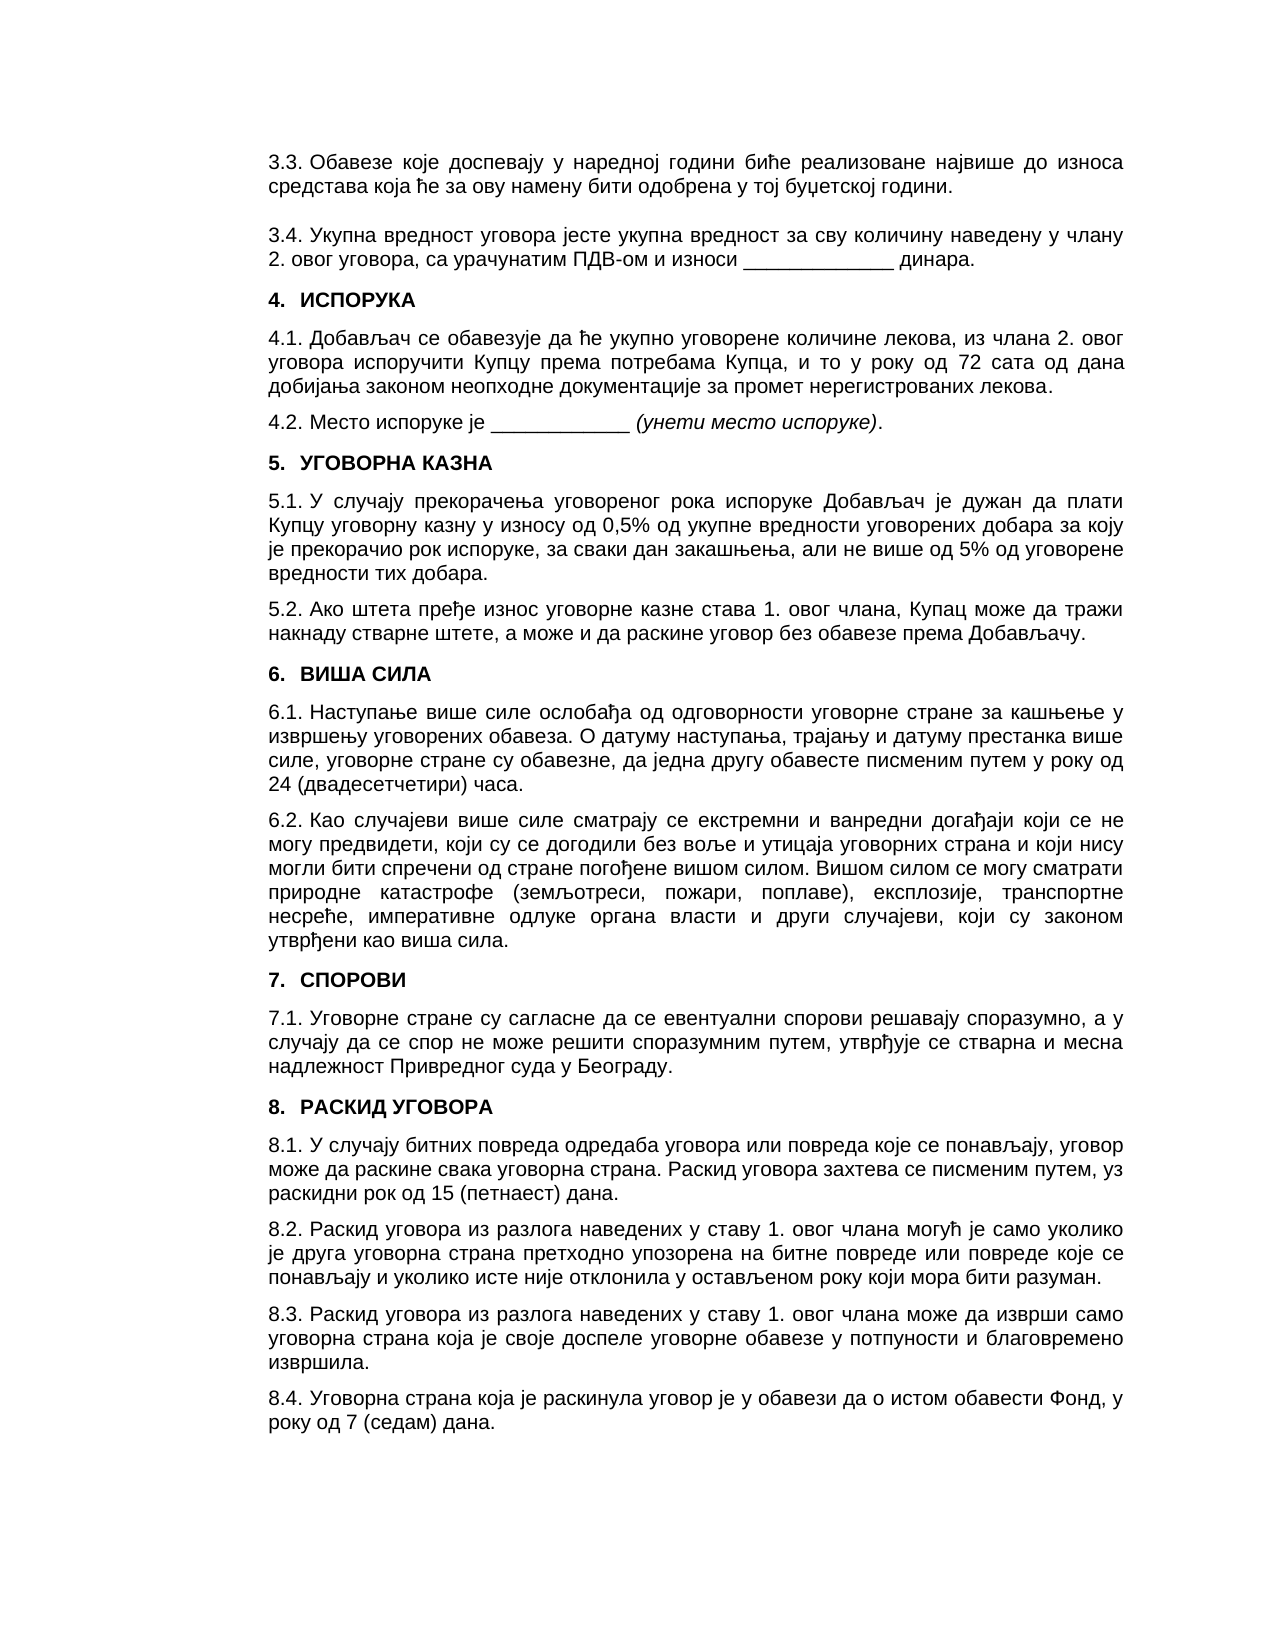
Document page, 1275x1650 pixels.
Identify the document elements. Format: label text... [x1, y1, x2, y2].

list Раскид уговора из разлога наведених у ставу 1. овог члана може да изврши само уговорна страна која је своје доспеле уговорне обавезе у потпуности и благовремено извршила. [268, 1302, 1125, 1373]
list Укупна вредност уговора јесте укупна вредност за сву количину наведену у члану 2. овог уговора, са урачунатим ПДВ-ом и износи _____________ динара. [268, 223, 1125, 271]
list Ако штета пређе износ уговорне казне става 1. овог члана, Купац може да тражи накнаду стварне штете, а може и да раскине уговор без обавезе према Добављачу. [268, 597, 1125, 645]
list Oбавезе које доспевају у наредној години биће реализоване највише до износа средстава која ће за ову намену бити одобрена у тој буџетској години. [268, 150, 1125, 198]
list Наступање више силе ослобађа од одговорности уговорне стране за кашњење у извршењу уговорених обавеза. О датуму наступања, трајању и датуму престанка више силе, уговорне стране су обавезне, да једна другу обавесте писменим путем у року од 24 (двадесетчетири) часа. [268, 699, 1125, 795]
list Уговорне стране су сагласне да се евентуални спорови решавају споразумно, а у случају да се спор не може решити споразумним путем, утврђује се стварна и месна надлежност Привредног суда у Београду. [268, 1006, 1125, 1078]
list ИСПОРУКА [268, 287, 1125, 311]
list ВИША СИЛА [268, 661, 1125, 685]
list Место испоруке је ____________ (унети место испоруке). [268, 410, 1125, 434]
list У случају прекорачења уговореног рока испоруке Добављач је дужан да плати Купцу уговорну казну у износу од 0,5% од укупне вредности уговорених добара за коју је прекорачио рок испоруке, за сваки дан закашњења, али не више од 5% од уговорене вредности тих добара. [268, 488, 1125, 584]
list УГОВОРНА КАЗНА [268, 451, 1125, 474]
list Уговорна страна која је раскинула уговор је у обавези да о истом обавести Фонд, у року од 7 (седам) дана. [268, 1386, 1125, 1434]
list Као случајеви више силе сматрају се екстремни и ванредни догађаји који се не могу предвидети, који су се догодили без воље и утицаја уговорних страна и који нису могли бити спречени од стране погођене вишом силом. Вишом силом се могу сматрати природне катастрофе (земљотреси, пожари, поплаве), експлозије, транспортне несреће, императивне одлуке органа власти и други случајеви, који су законом утврђени као виша сила. [268, 808, 1125, 952]
list РАСКИД УГОВОРА [268, 1095, 1125, 1119]
list Добављач се обавезује да ће укупно уговорене количине лекова, из члана 2. овог уговора испоручити Купцу према потребама Купца, и то у року од 72 сата од дана добијања законом неопходне документације за промет нерегистрованих лекова. [268, 326, 1125, 397]
list У случају битних повреда одредаба уговора или повреда које се понављају, уговор може да раскине свака уговорна страна. Раскид уговора захтева се писменим путем, уз раскидни рок од 15 (петнаест) дана. [268, 1133, 1125, 1205]
list СПОРОВИ [268, 968, 1125, 992]
list Раскид уговора из разлога наведених у ставу 1. овог члана могућ је само уколико је друга уговорна страна претходно упозорена на битне повреде или повреде које се понављају и уколико исте није отклонила у остављеном року који мора бити разуман. [268, 1217, 1125, 1289]
